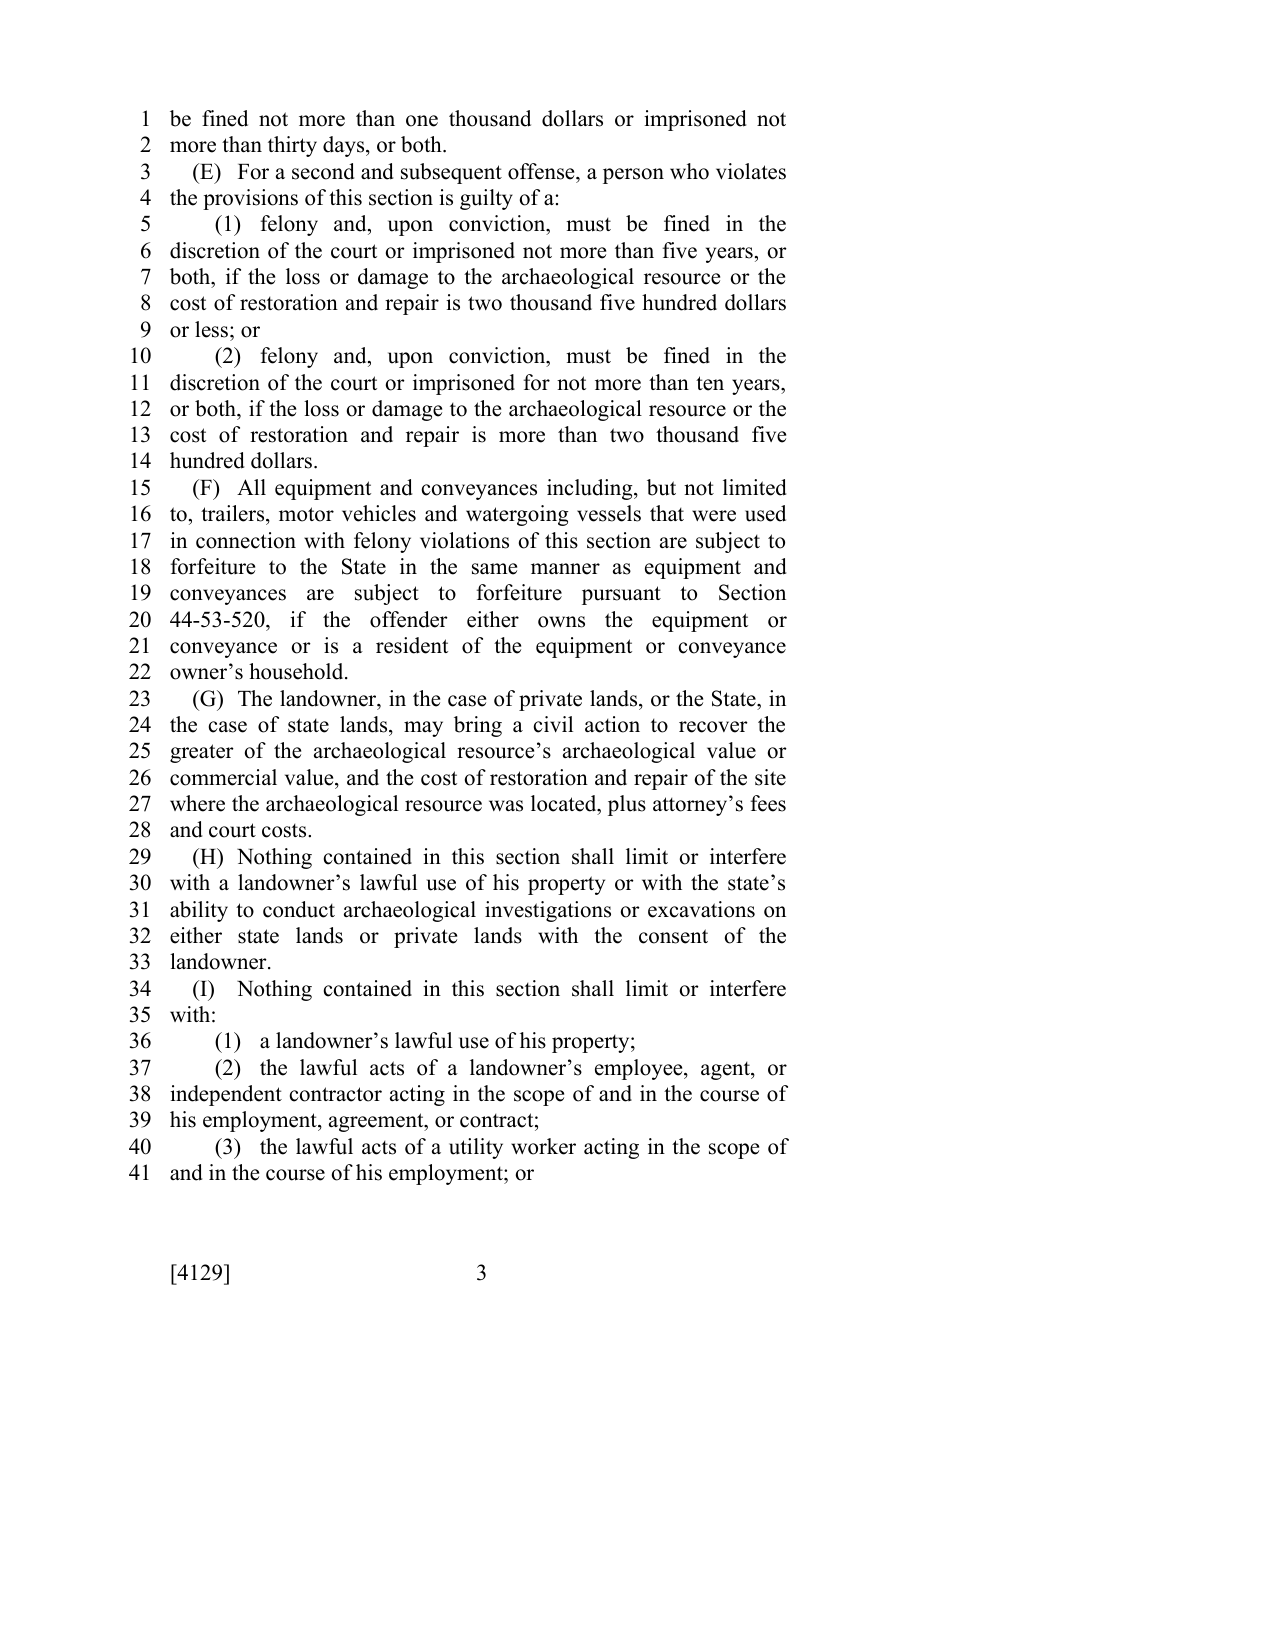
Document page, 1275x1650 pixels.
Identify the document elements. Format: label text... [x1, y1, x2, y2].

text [169, 105, 787, 158]
text (F) All equipment and conveyances including, but not limited to, trailers, motor vehicles and watergoing vessels that were used in connection with felony violations of this section are subject to forfeiture to the State in the same manner as equipment and conveyances are subject to forfeiture pursuant to Section 44-53-520, if the offender either owns the equipment or conveyance or is a resident of the equipment or conveyance owner’s household. [169, 474, 787, 685]
text (1) felony and, upon conviction, must be fined in the discretion of the court or imprisoned not more than five years, or both, if the loss or damage to the archaeological resource or the cost of restoration and repair is two thousand five hundred dollars or less; or [169, 210, 787, 342]
text (3) the lawful acts of a utility worker acting in the scope of and in the course of his employment; or [169, 1133, 787, 1186]
text (I) Nothing contained in this section shall limit or interfere with: [169, 975, 787, 1027]
text (2) felony and, upon conviction, must be fined in the discretion of the court or imprisoned for not more than ten years, or both, if the loss or damage to the archaeological resource or the cost of restoration and repair is more than two thousand five hundred dollars. [169, 342, 787, 474]
text (2) the lawful acts of a landowner’s employee, agent, or independent contractor acting in the scope of and in the course of his employment, agreement, or contract; [169, 1054, 787, 1133]
text (E) For a second and subsequent offense, a person who violates the provisions of this section is guilty of a: [169, 158, 787, 210]
text (1) a landowner’s lawful use of his property; [169, 1027, 787, 1054]
text (G) The landowner, in the case of private lands, or the State, in the case of state lands, may bring a civil action to recover the greater of the archaeological resource’s archaeological value or commercial value, and the cost of restoration and repair of the site where the archaeological resource was located, plus attorney’s fees and court costs. [169, 685, 787, 843]
text (H) Nothing contained in this section shall limit or interfere with a landowner’s lawful use of his property or with the state’s ability to conduct archaeological investigations or excavations on either state lands or private lands with the consent of the landowner. [169, 843, 787, 975]
